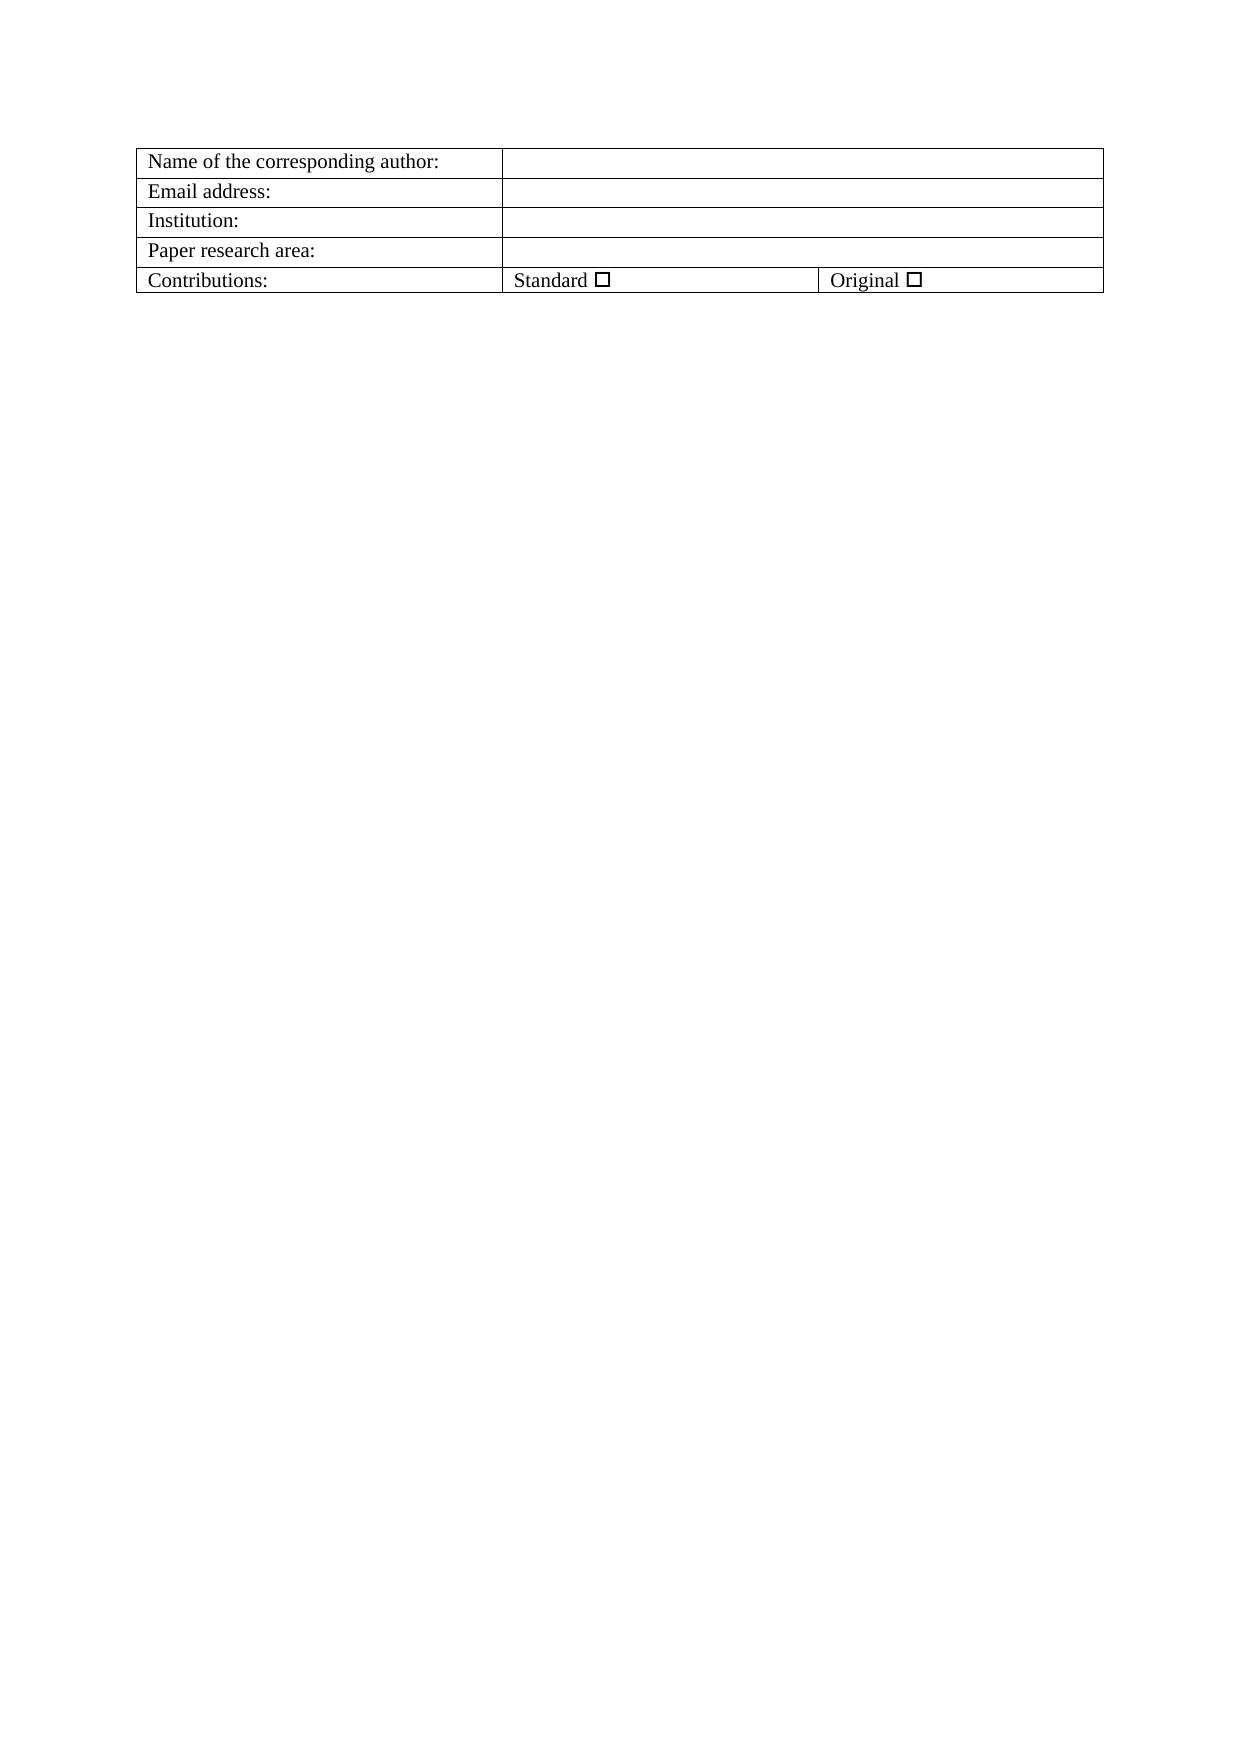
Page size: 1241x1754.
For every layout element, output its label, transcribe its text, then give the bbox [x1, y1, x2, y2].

table_cell Email address: [137, 179, 502, 207]
table_cell [503, 179, 1103, 207]
table_cell Institution: [137, 208, 502, 237]
table_cell Contributions: [137, 268, 502, 292]
table_cell Original [819, 268, 1103, 292]
table_cell [503, 238, 1103, 267]
table_cell Paper research area: [137, 238, 502, 267]
table_header Name of the corresponding author: [137, 149, 502, 177]
table_cell [503, 208, 1103, 237]
table_cell Standard [503, 268, 818, 292]
table_header [503, 149, 1103, 177]
